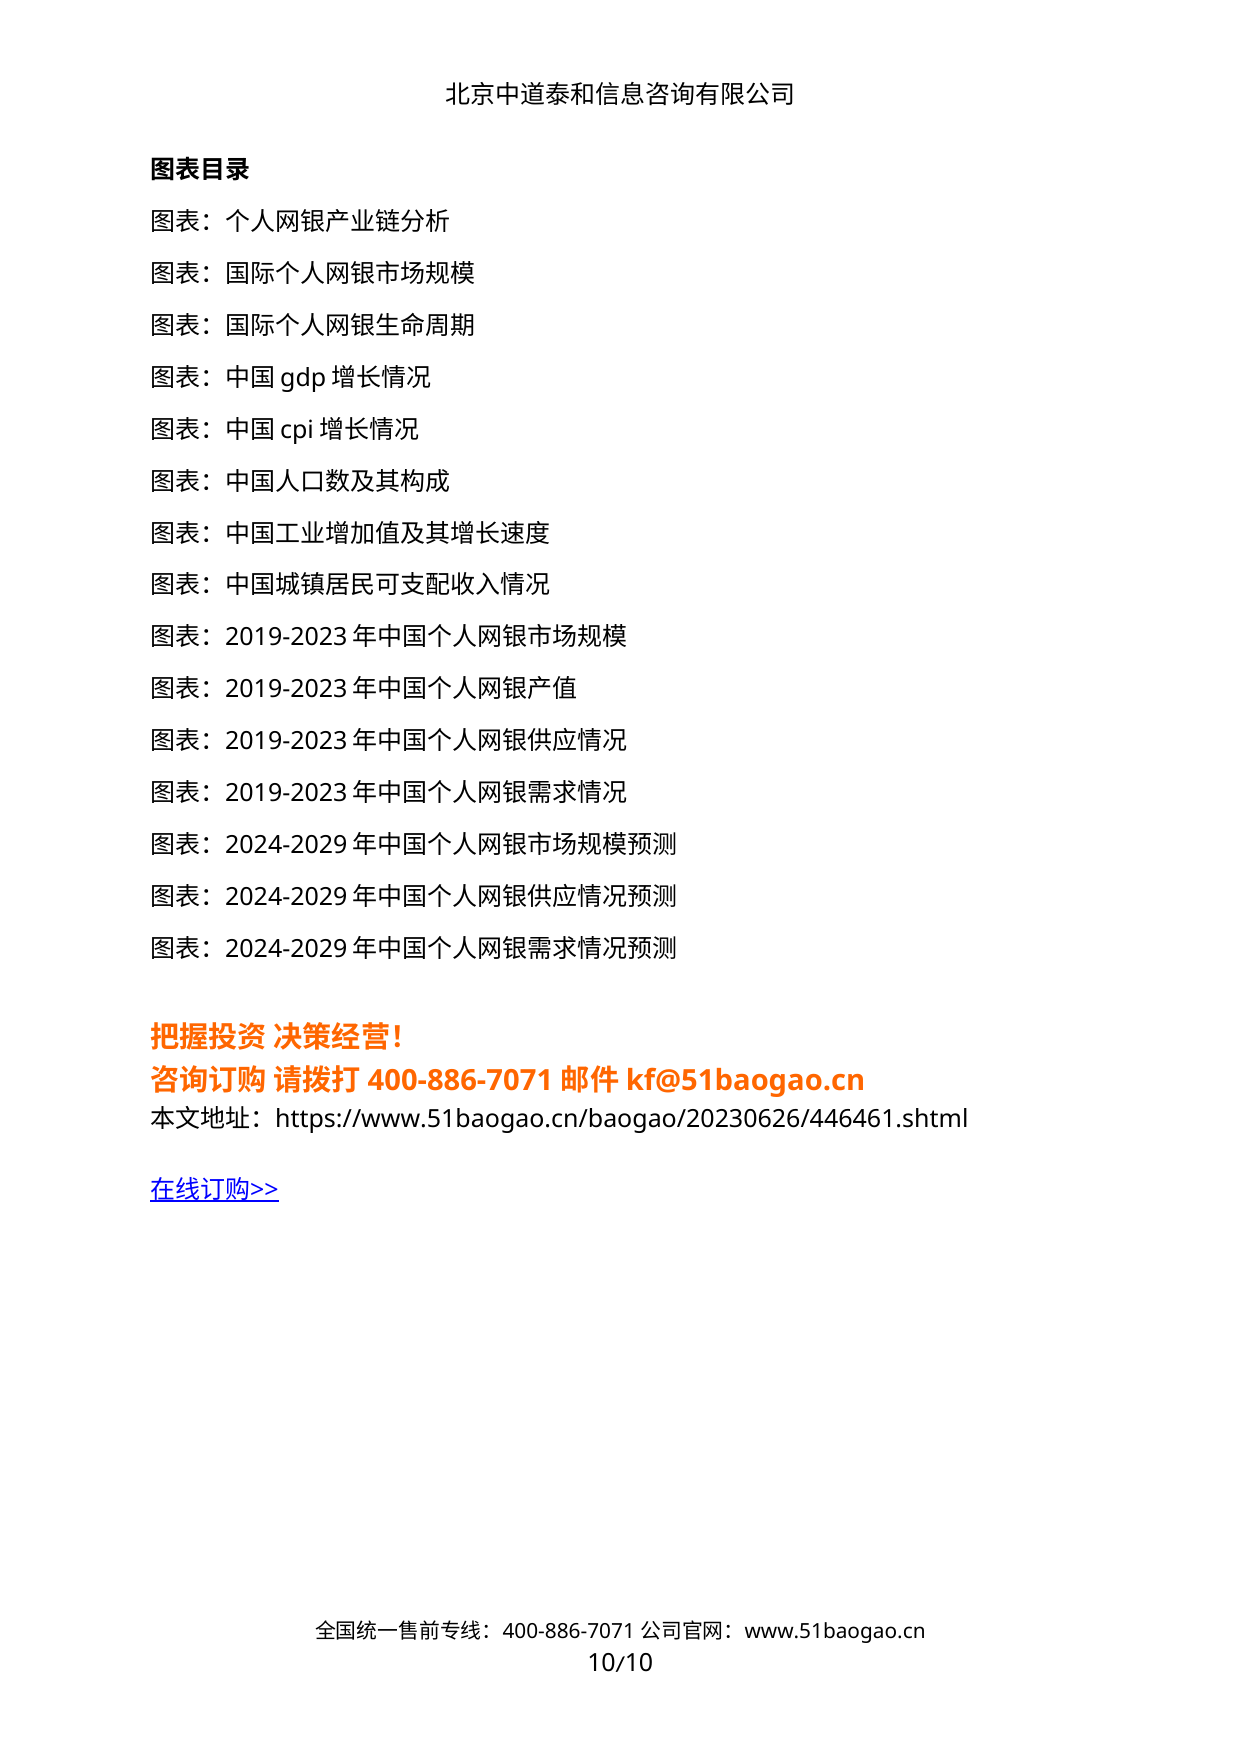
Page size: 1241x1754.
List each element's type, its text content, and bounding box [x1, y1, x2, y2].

text 图表：中国cpi增长情况 [150, 409, 1090, 446]
text 图表：2024-2029年中国个人网银供应情况预测 [150, 876, 1090, 912]
text 图表：2024-2029年中国个人网银市场规模预测 [150, 824, 1090, 861]
text 图表：中国工业增加值及其增长速度 [150, 513, 1090, 549]
text 图表：2024-2029年中国个人网银需求情况预测 [150, 928, 1090, 964]
text 把握投资 决策经营！咨询订购 请拨打 400-886-7071 邮件 kf@51baogao.cn本文地址：https://www.51baogao.cn/baogao/20230626/446461.shtml [150, 980, 1090, 1135]
text 图表：2019-2023年中国个人网银供应情况 [150, 721, 1090, 757]
text 图表：中国城镇居民可支配收入情况 [150, 565, 1090, 601]
text 图表：2019-2023年中国个人网银市场规模 [150, 617, 1090, 653]
text 图表：2019-2023年中国个人网银需求情况 [150, 772, 1090, 809]
text 图表：2019-2023年中国个人网银产值 [150, 669, 1090, 705]
text 图表：国际个人网银生命周期 [150, 306, 1090, 342]
text 图表：国际个人网银市场规模 [150, 254, 1090, 290]
text 图表：中国gdp增长情况 [150, 357, 1090, 394]
text 图表：中国人口数及其构成 [150, 461, 1090, 497]
text 图表目录 [150, 150, 1090, 186]
text 在线订购>> [150, 1135, 1090, 1205]
text 图表：个人网银产业链分析 [150, 202, 1090, 238]
